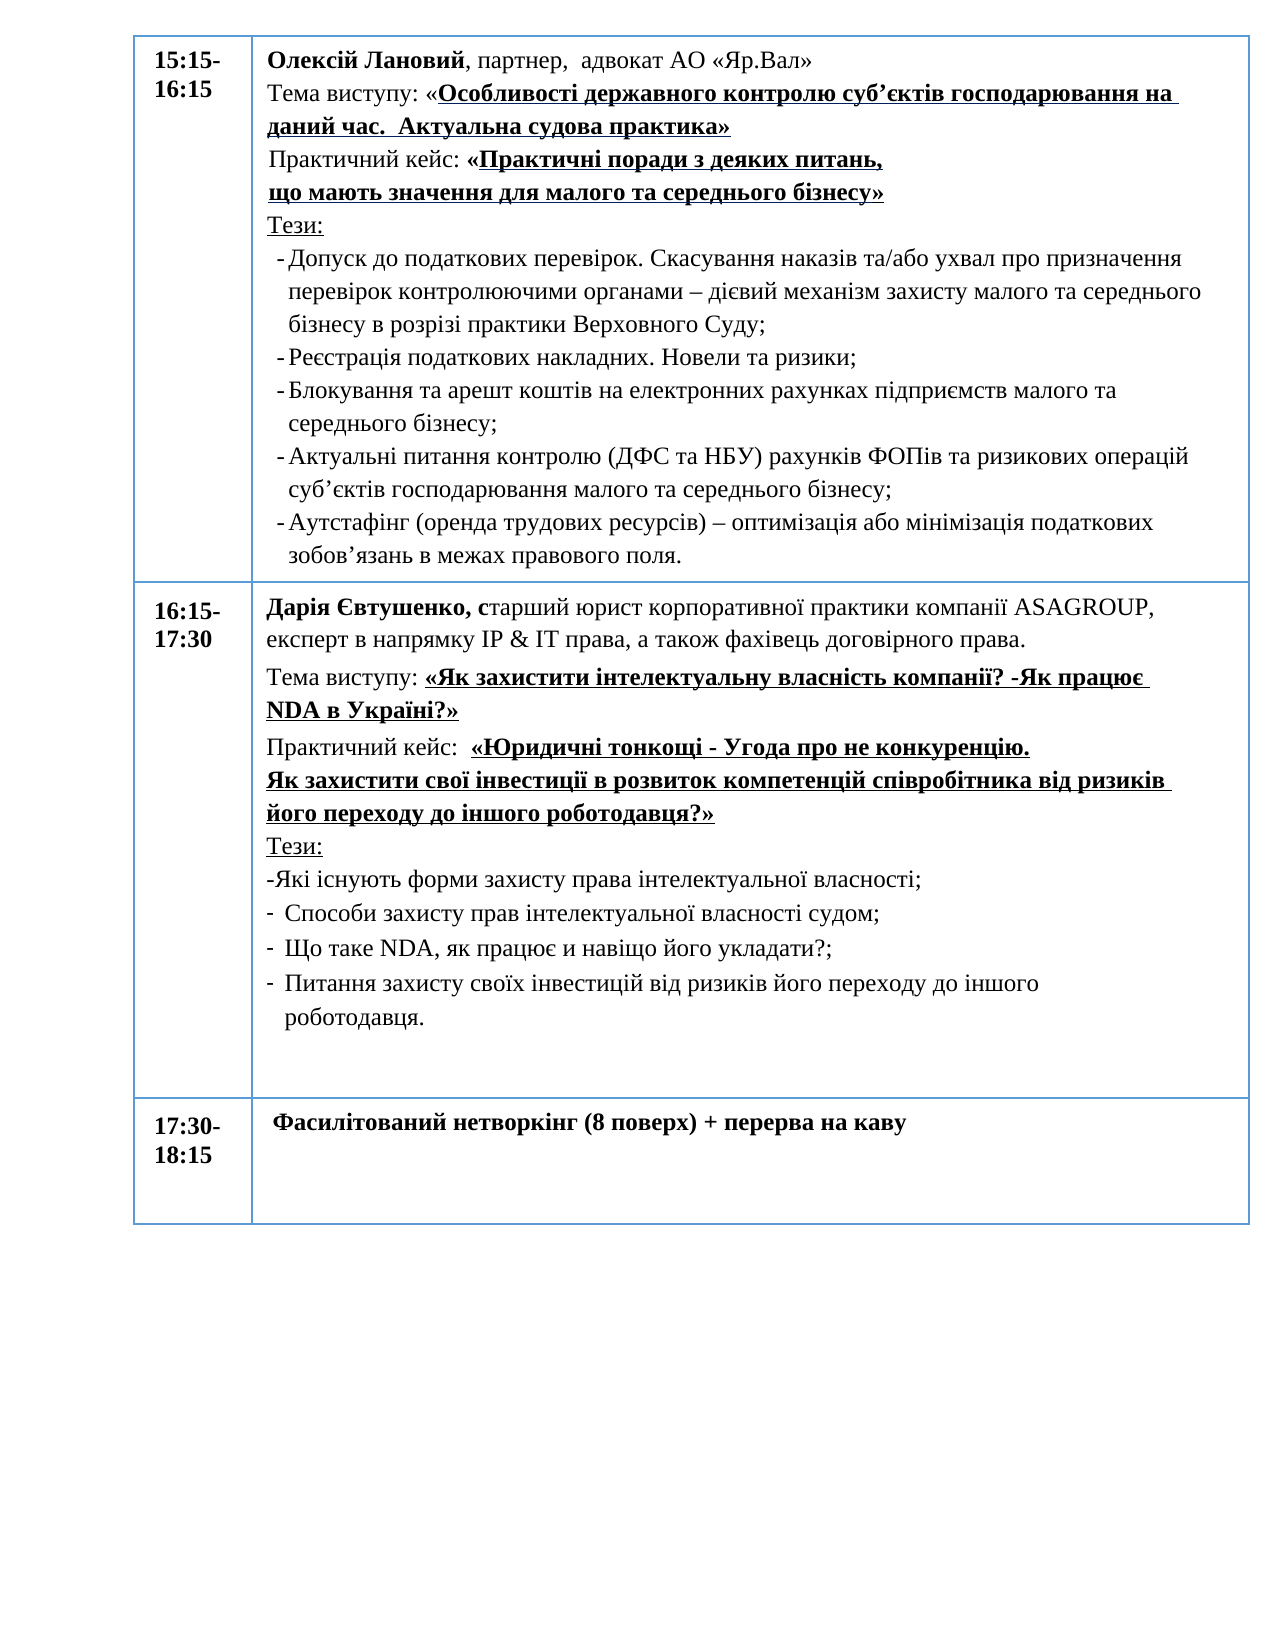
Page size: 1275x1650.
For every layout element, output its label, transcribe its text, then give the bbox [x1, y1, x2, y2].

table_cell Олексій Лановий, партнер, адвокат АО «Яр.Вал» Тема виступу: «Особливості державного контролю суб’єктів господарювання на даний час. Актуальна судова практика» Практичний кейс: «Практичні поради з деяких питань, що мають значення для малого та середнього бізнесу» Тези: Допуск до податкових перевірок. Скасування наказів та/або ухвал про призначення перевірок контролюючими органами – дієвий механізм захисту малого та середнього бізнесу в розрізі практики Верховного Суду; Реєстрація податкових накладних. Новели та ризики; Блокування та арешт коштів на електронних рахунках підприємств малого та середнього бізнесу; Актуальні питання контролю (ДФС та НБУ) рахунків ФОПів та ризикових операцій суб’єктів господарювання малого та середнього бізнесу; Аутстафінг (оренда трудових ресурсів) – оптимізація або мінімізація податкових зобов’язань в межах правового поля. [253, 37, 1248, 581]
table_cell Дарія Євтушенко, старший юрист корпоративної практики компанії ASAGROUP, експерт в напрямку IP & IT права, а також фахівець договірного права. Тема виступу: «Як захистити інтелектуальну власність компанії? -Як працює NDA в Україні?» Практичний кейс: «Юридичні тонкощі - Угода про не конкуренцію. Як захистити свої інвестиції в розвиток компетенцій співробітника від ризиків його переходу до іншого роботодавця?» Тези: -Які існують форми захисту права інтелектуальної власності; Способи захисту прав інтелектуальної власності судом; Що таке NDА, як працює и навіщо його укладати?; Питання захисту своїх інвестицій від ризиків його переходу до іншого роботодавця. [253, 583, 1248, 1097]
table_cell 15:15-16:15 [135, 37, 251, 581]
table_cell 16:15-17:30 [135, 583, 251, 1097]
table_cell 17:30-18:15 [135, 1099, 251, 1223]
table_cell Фасилітований нетворкінг (8 поверх) + перерва на каву [253, 1099, 1248, 1223]
